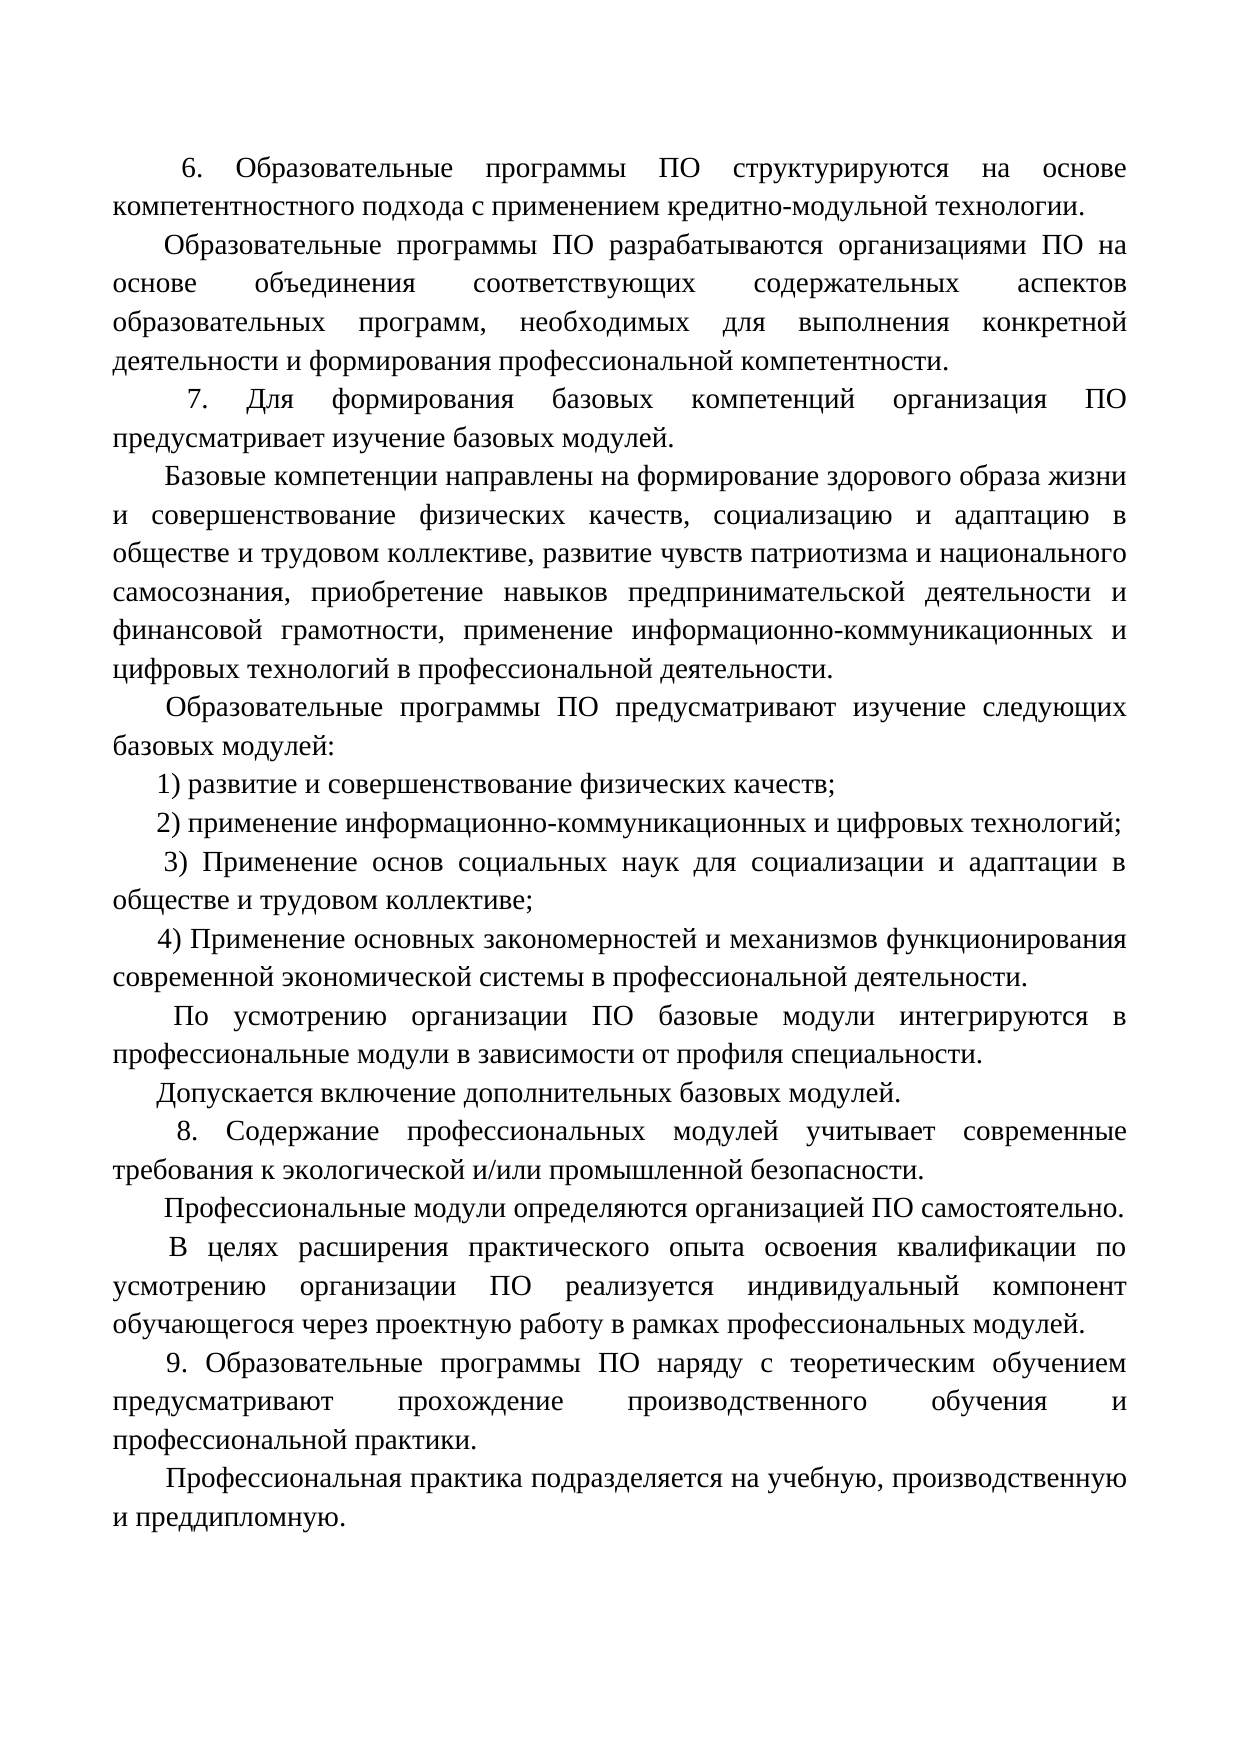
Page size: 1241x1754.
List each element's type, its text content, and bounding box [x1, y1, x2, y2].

text 4) Применение основных закономерностей и механизмов функционирования современной экономической системы в профессиональной деятельности. [112, 921, 1128, 993]
text 2) применение информационно-коммуникационных и цифровых технологий; [112, 805, 1128, 839]
text Образовательные программы ПО разрабатываются организациями ПО на основе объединения соответствующих содержательных аспектов образовательных программ, необходимых для выполнения конкретной деятельности и формирования профессиональной компетентности. [112, 227, 1128, 376]
text 7. Для формирования базовых компетенций организация ПО предусматривает изучение базовых модулей. [112, 381, 1128, 453]
text Профессиональные модули определяются организацией ПО самостоятельно. [112, 1191, 1128, 1224]
text Образовательные программы ПО предусматривают изучение следующих базовых модулей: [112, 689, 1128, 762]
text 8. Содержание профессиональных модулей учитывает современные требования к экологической и/или промышленной безопасности. [112, 1113, 1128, 1186]
text 3) Применение основ социальных наук для социализации и адаптации в обществе и трудовом коллективе; [112, 844, 1128, 916]
text 9. Образовательные программы ПО наряду с теоретическим обучением предусматривают прохождение производственного обучения и профессиональной практики. [112, 1345, 1128, 1455]
text 1) развитие и совершенствование физических качеств; [112, 767, 1128, 800]
text Допускается включение дополнительных базовых модулей. [112, 1075, 1128, 1108]
text В целях расширения практического опыта освоения квалификации по усмотрению организации ПО реализуется индивидуальный компонент обучающегося через проектную работу в рамках профессиональных модулей. [112, 1229, 1128, 1340]
text 6. Образовательные программы ПО структурируются на основе компетентностного подхода с применением кредитно-модульной технологии. [112, 150, 1128, 222]
text По усмотрению организации ПО базовые модули интегрируются в профессиональные модули в зависимости от профиля специальности. [112, 998, 1128, 1070]
text Профессиональная практика подразделяется на учебную, производственную и преддипломную. [112, 1460, 1128, 1532]
text Базовые компетенции направлены на формирование здорового образа жизни и совершенствование физических качеств, социализацию и адаптацию в обществе и трудовом коллективе, развитие чувств патриотизма и национального самосознания, приобретение навыков предпринимательской деятельности и финансовой грамотности, применение информационно-коммуникационных и цифровых технологий в профессиональной деятельности. [112, 458, 1128, 684]
